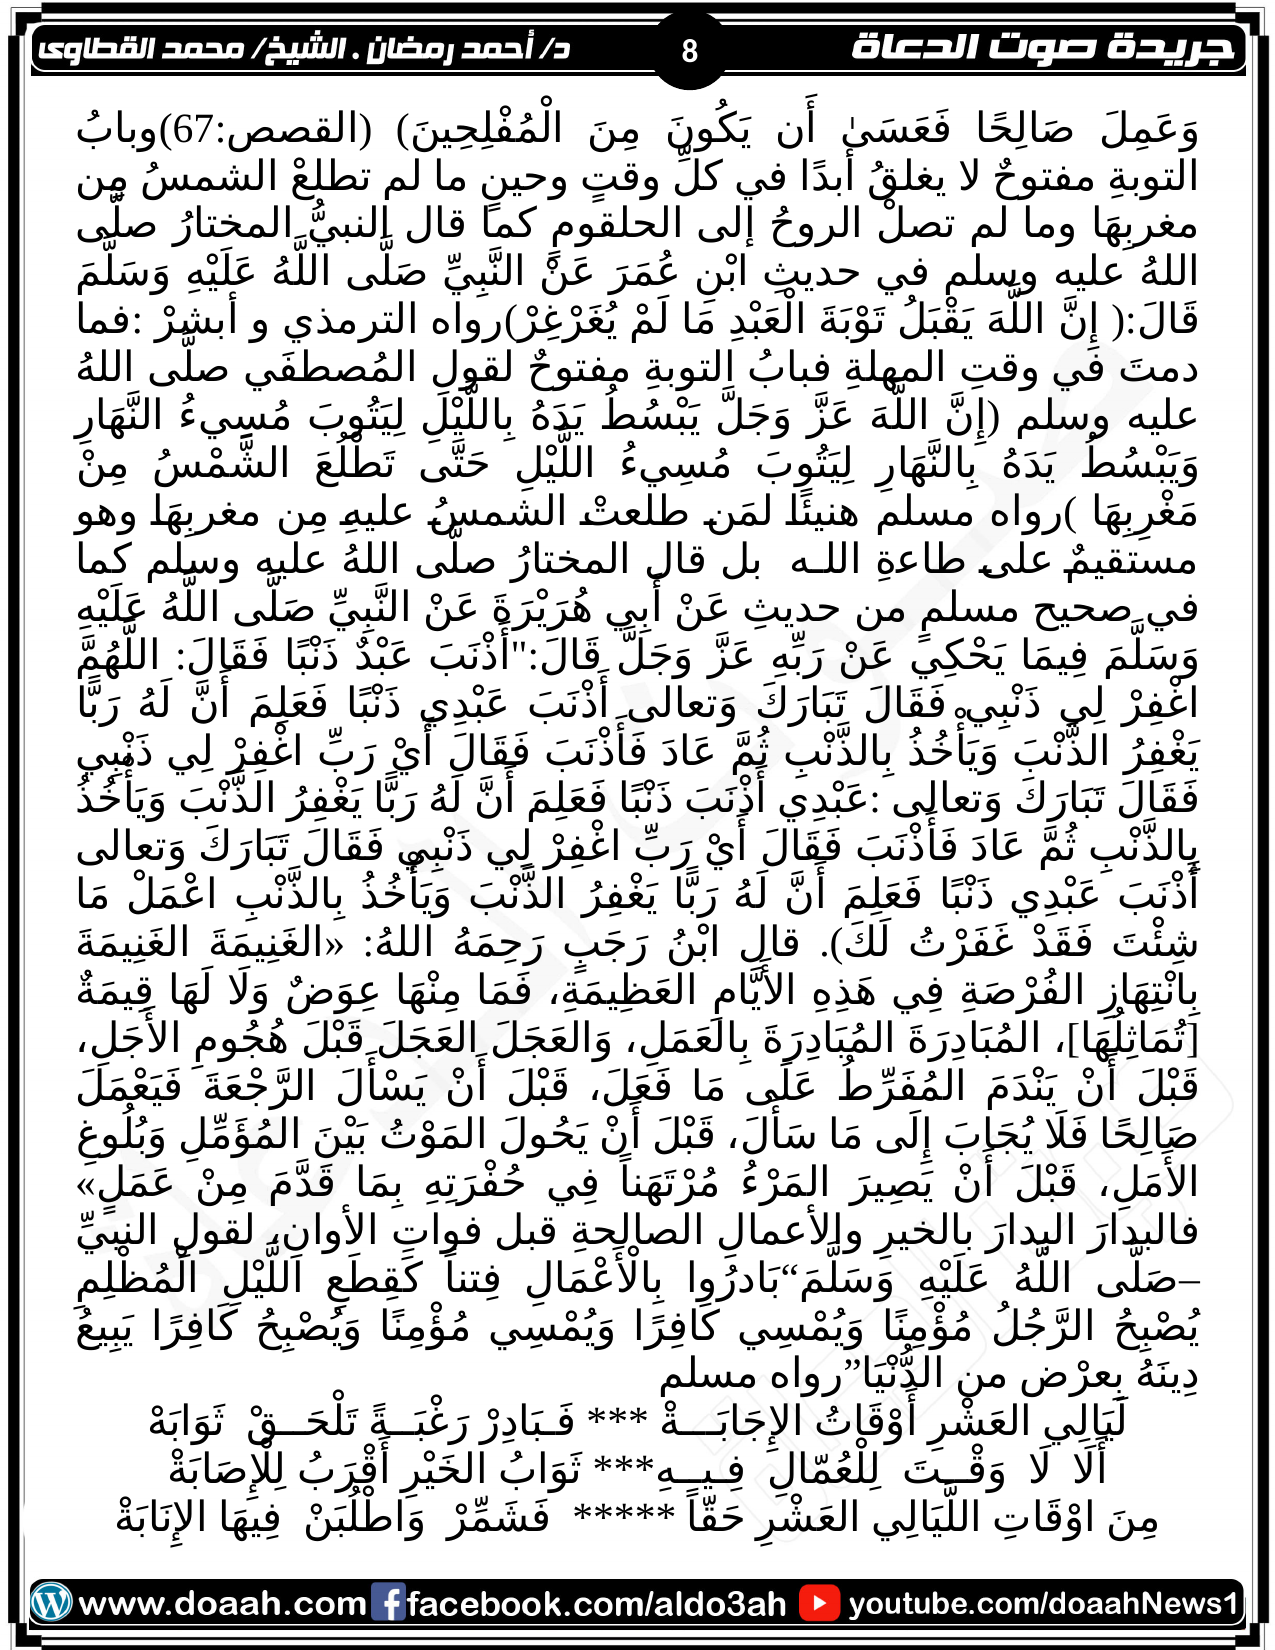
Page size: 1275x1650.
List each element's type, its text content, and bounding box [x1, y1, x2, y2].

text لَيَالِي العَشْرِ أَوْقَاتُ الإِجَابَـــةْ *** فَـبَادِرْ رَغْبَــةً تَلْحَــقْ ثَوَابَهْ [75, 1397, 1200, 1445]
picture [0, 0, 1275, 1650]
text أَلَا لَا وَقْــتَ لِلْعُمّالِ فِـيــهِ*** ثَوَابُ الخَيْرِ أَقْرَبُ لِلْإِصَابَةْ [75, 1445, 1200, 1493]
text مِنَ اوْقَاتِ اللَّيَالِي العَشْرِ حَقّاً ***** فَشَمِّرْ وَاطْلُبَنْ فِيهَا الإِنَابَةْ [75, 1493, 1200, 1541]
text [75, 103, 1200, 1397]
